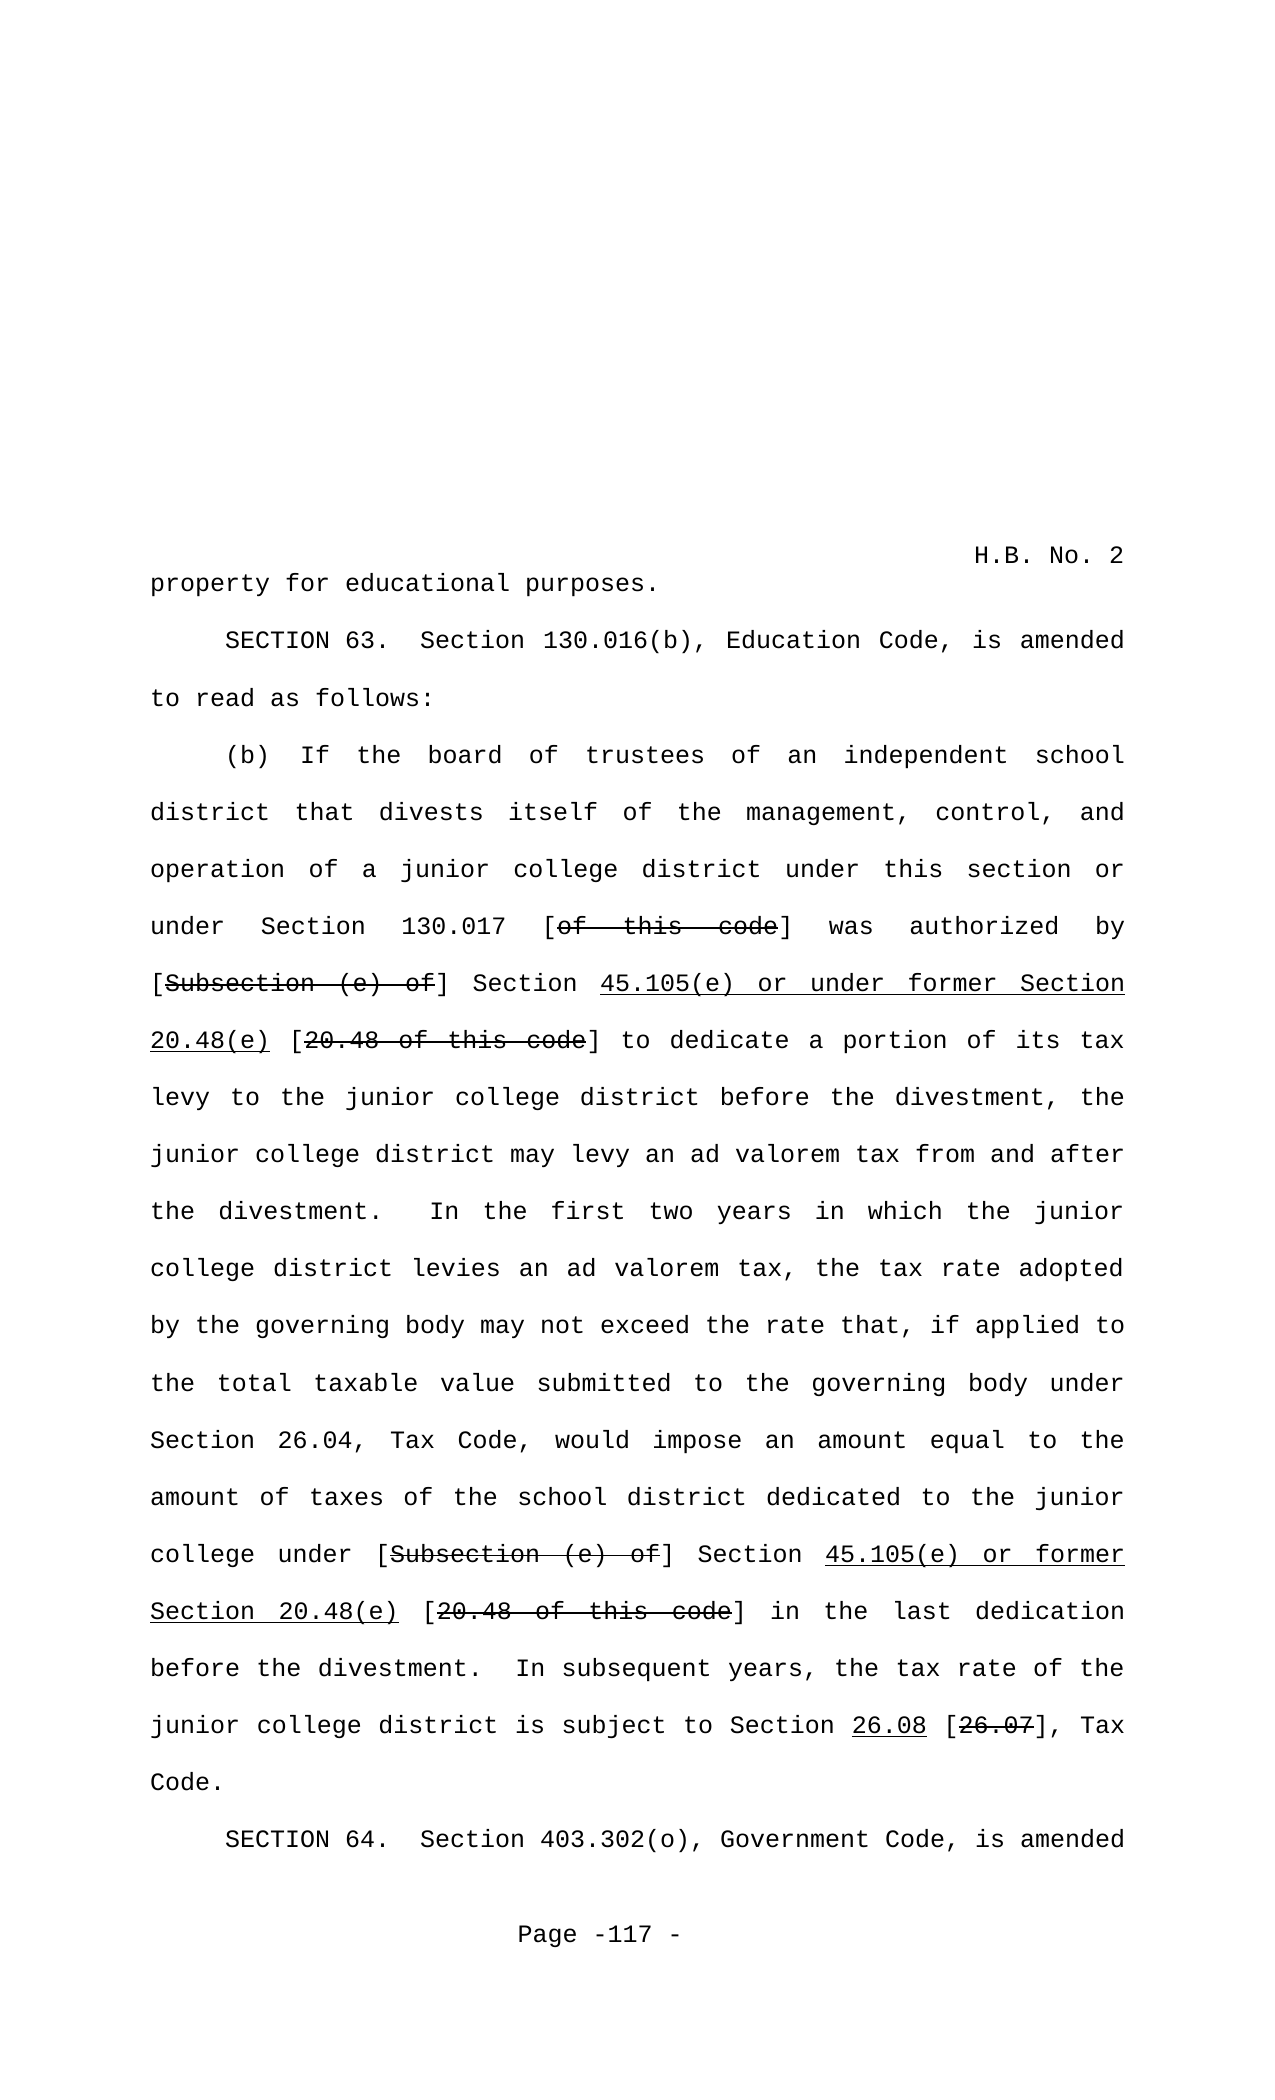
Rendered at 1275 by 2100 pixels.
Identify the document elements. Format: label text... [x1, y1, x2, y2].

text SECTION 63. Section 130.016(b), Education Code, is amended to read as follows: [150, 628, 1125, 713]
text (b) If the board of trustees of an independent school district that divests itself of the management, control, and operation of a junior college district under this section or under Section 130.017 [of this code] was authorized by [Subsection (e) of] Section 45.105(e) or under former Section 20.48(e) [20.48 of this code] to dedicate a portion of its tax levy to the junior college district before the divestment, the junior college district may levy an ad valorem tax from and after the divestment. In the first two years in which the junior college district levies an ad valorem tax, the tax rate adopted by the governing body may not exceed the rate that, if applied to the total taxable value submitted to the governing body under Section 26.04, Tax Code, would impose an amount equal to the amount of taxes of the school district dedicated to the junior college under [Subsection (e) of] Section 45.105(e) or former Section 20.48(e) [20.48 of this code] in the last dedication before the divestment. In subsequent years, the tax rate of the junior college district is subject to Section 26.08 [26.07], Tax Code. [150, 742, 1125, 1798]
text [150, 571, 1125, 599]
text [150, 1827, 1125, 1855]
